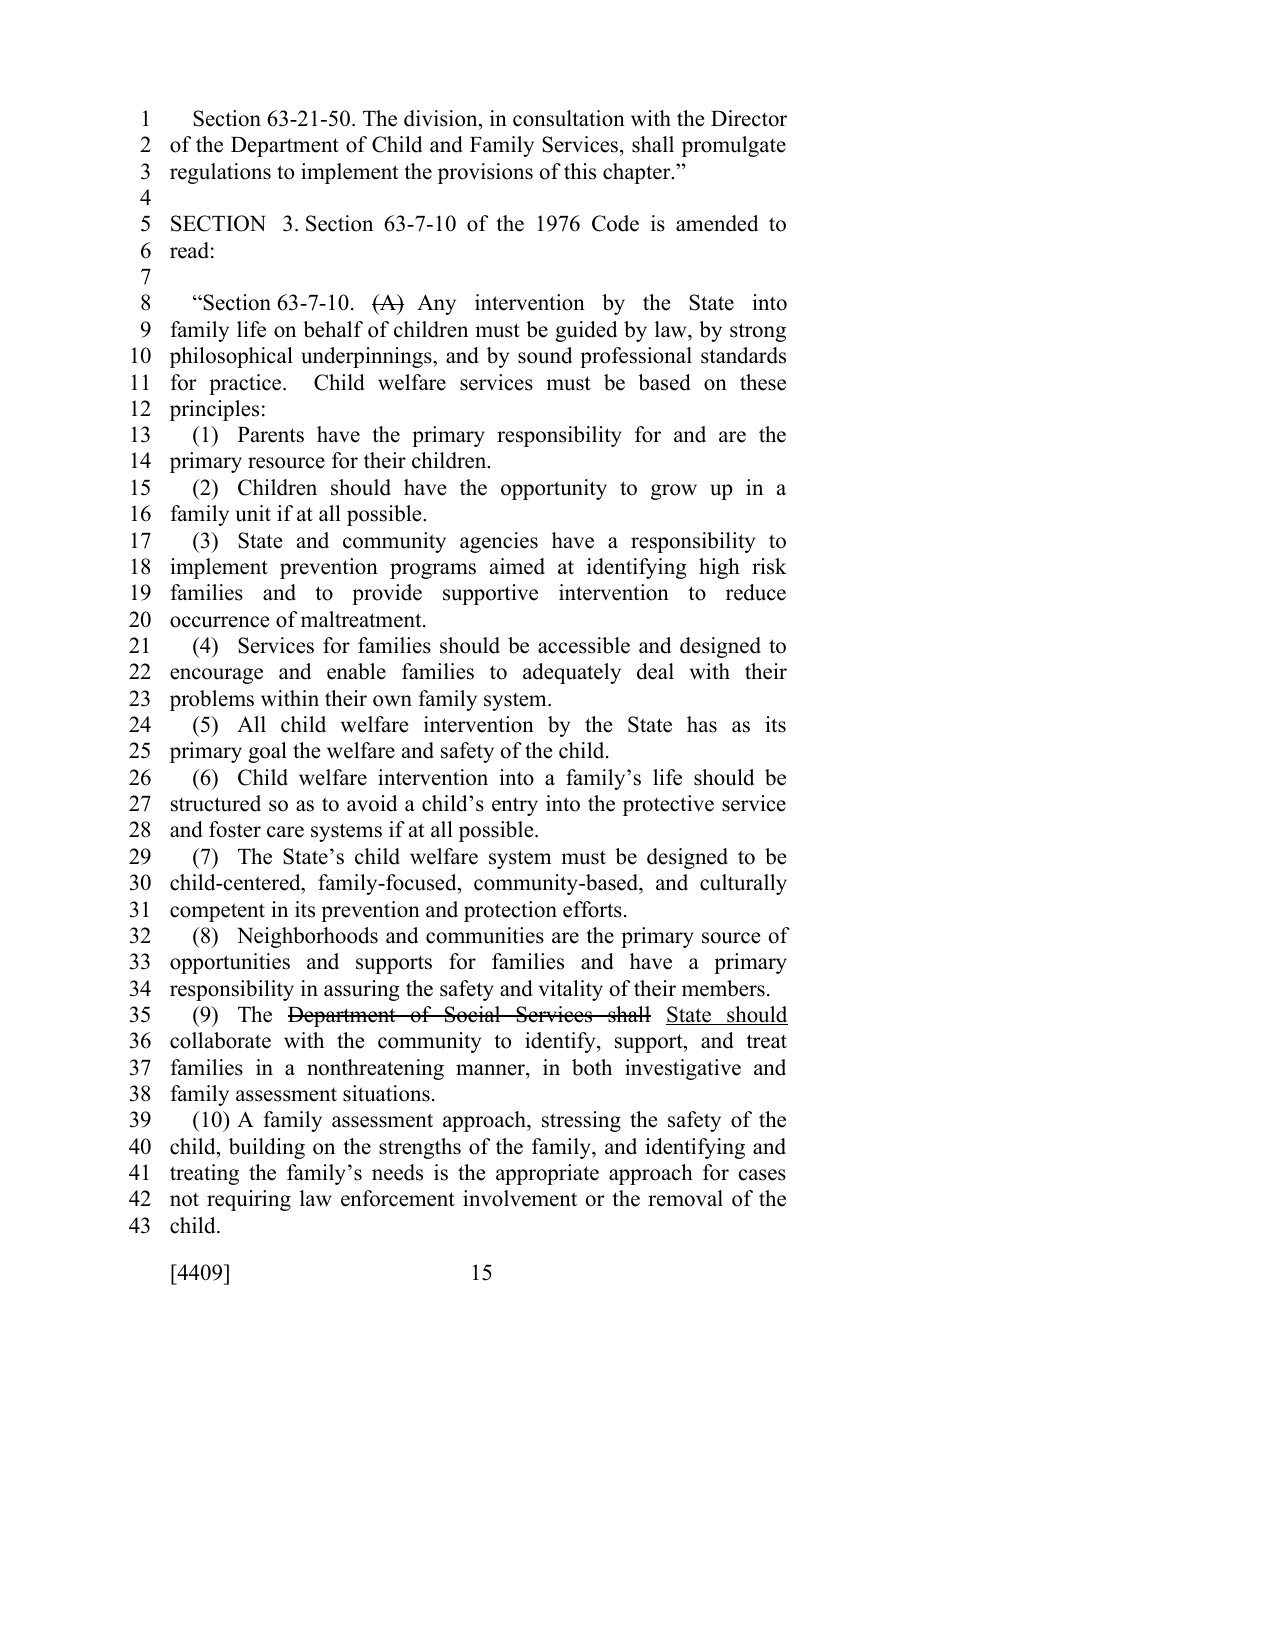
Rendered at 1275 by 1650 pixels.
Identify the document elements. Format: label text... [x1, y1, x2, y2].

text (8) Neighborhoods and communities are the primary source of opportunities and supports for families and have a primary responsibility in assuring the safety and vitality of their members. [169, 922, 787, 1001]
text SECTION 3. Section 63-7-10 of the 1976 Code is amended to read: [169, 210, 787, 263]
text (6) Child welfare intervention into a family’s life should be structured so as to avoid a child’s entry into the protective service and foster care systems if at all possible. [169, 764, 787, 843]
text (1) Parents have the primary responsibility for and are the primary resource for their children. [169, 421, 787, 474]
text (7) The State’s child welfare system must be designed to be child-centered, family-focused, community-based, and culturally competent in its prevention and protection efforts. [169, 843, 787, 922]
text (9) The Department of Social Services shall State should collaborate with the community to identify, support, and treat families in a nonthreatening manner, in both investigative and family assessment situations. [169, 1001, 787, 1106]
text (10) A family assessment approach, stressing the safety of the child, building on the strengths of the family, and identifying and treating the family’s needs is the appropriate approach for cases not requiring law enforcement involvement or the removal of the child. [169, 1106, 787, 1238]
text (2) Children should have the opportunity to grow up in a family unit if at all possible. [169, 474, 787, 527]
text (4) Services for families should be accessible and designed to encourage and enable families to adequately deal with their problems within their own family system. [169, 632, 787, 711]
text (5) All child welfare intervention by the State has as its primary goal the welfare and safety of the child. [169, 711, 787, 764]
text “Section 63-7-10. (A) Any intervention by the State into family life on behalf of children must be guided by law, by strong philosophical underpinnings, and by sound professional standards for practice. Child welfare services must be based on these principles: [169, 289, 787, 421]
text (3) State and community agencies have a responsibility to implement prevention programs aimed at identifying high risk families and to provide supportive intervention to reduce occurrence of maltreatment. [169, 527, 787, 632]
text Section 63-21-50. The division, in consultation with the Director of the Department of Child and Family Services, shall promulgate regulations to implement the provisions of this chapter.” [169, 105, 787, 184]
